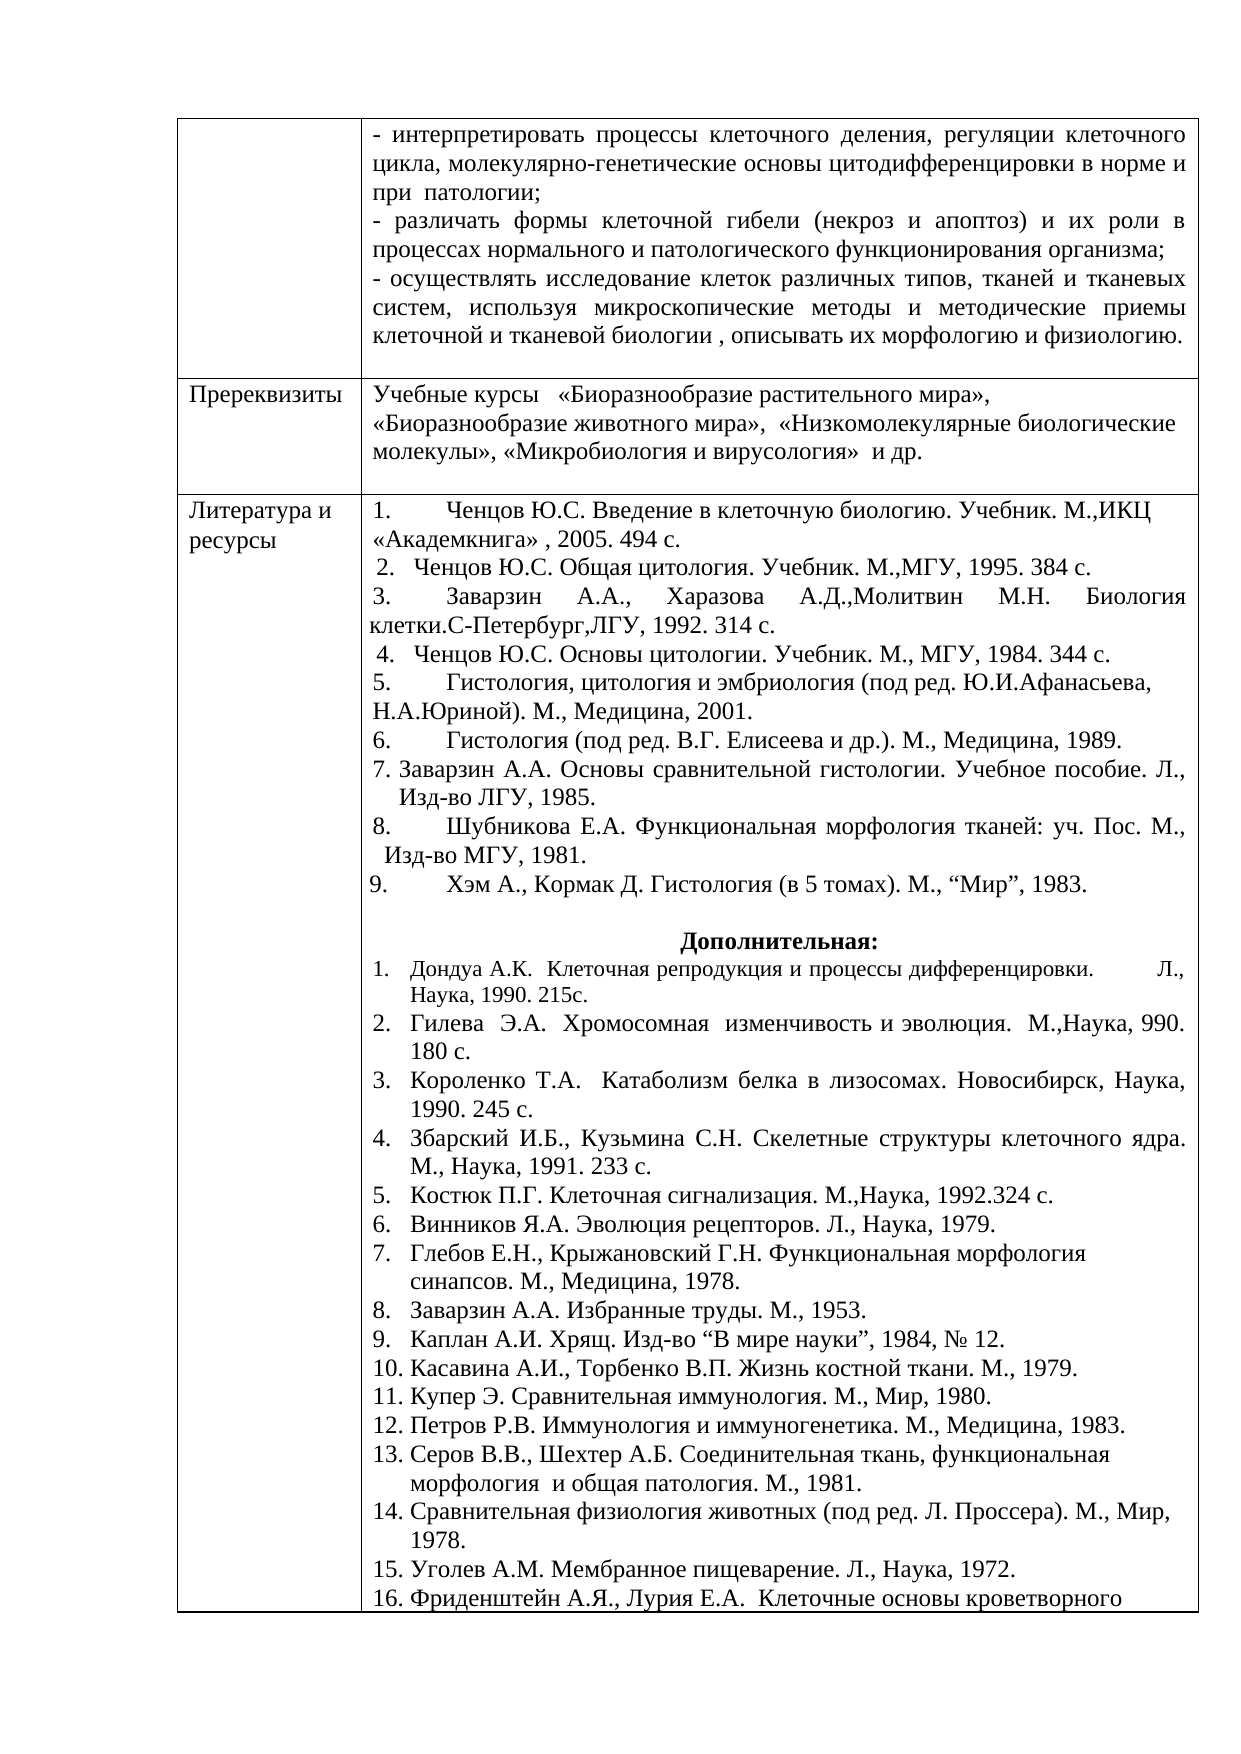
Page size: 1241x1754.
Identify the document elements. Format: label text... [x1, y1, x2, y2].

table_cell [178, 495, 361, 1611]
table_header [178, 119, 361, 378]
table_cell Учебные курсы «Биоразнообразие растительного мира», «Биоразнообразие животного мира», «Низкомолекулярные биологические молекулы», «Микробиология и вирусология» и др. [362, 379, 1198, 494]
table_cell Пререквизиты [178, 379, 361, 494]
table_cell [362, 495, 1198, 1611]
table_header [362, 119, 1198, 378]
